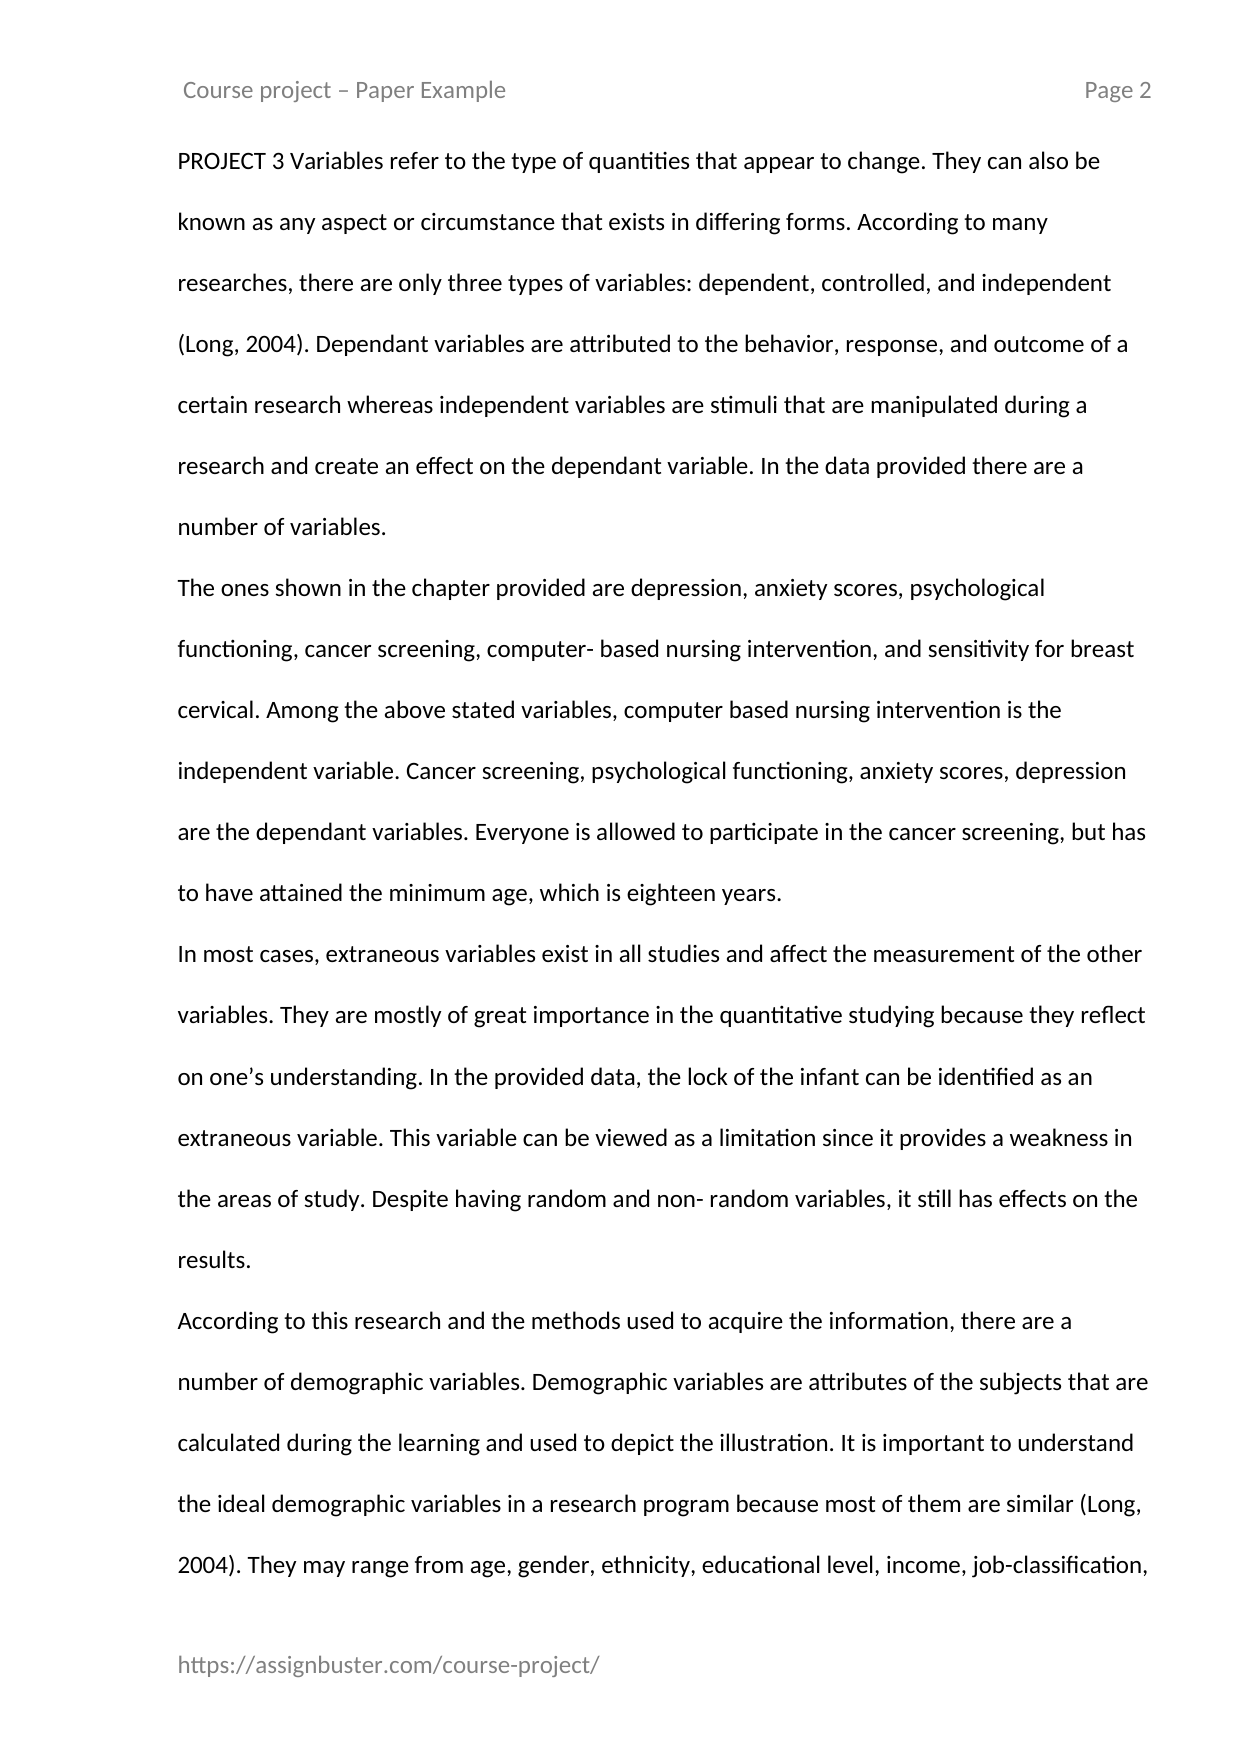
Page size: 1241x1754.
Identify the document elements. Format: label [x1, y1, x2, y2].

text [177, 145, 1152, 1579]
